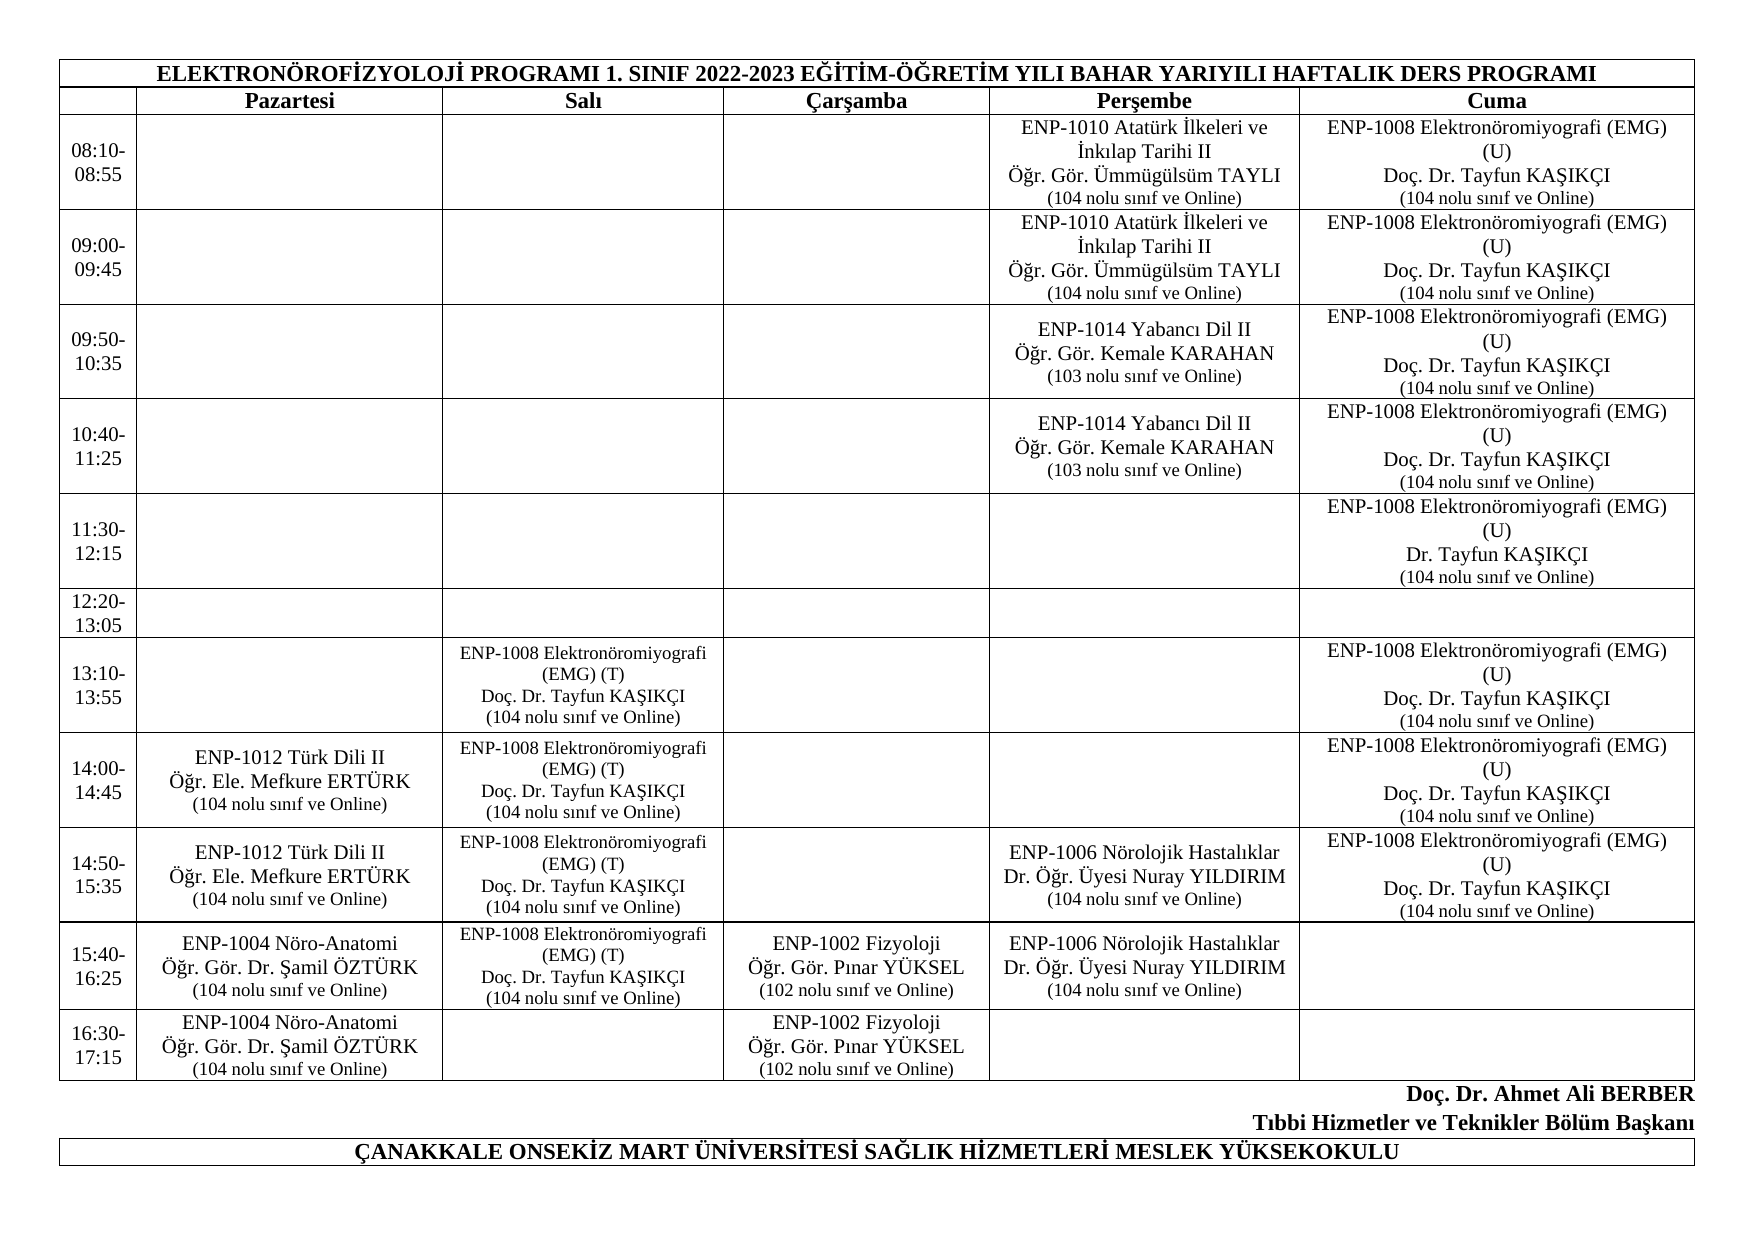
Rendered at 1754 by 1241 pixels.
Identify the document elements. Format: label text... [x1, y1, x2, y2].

table_cell ENP-1006 Nörolojik Hastalıklar Dr. Öğr. Üyesi Nuray YILDIRIM (104 nolu sınıf ve Online) [990, 923, 1299, 1009]
table_cell ENP-1012 Türk Dili II Öğr. Ele. Mefkure ERTÜRK (104 nolu sınıf ve Online) [137, 733, 442, 827]
table_cell [724, 399, 989, 493]
table_cell [137, 305, 442, 398]
table_cell 10:40-11:25 [60, 399, 136, 493]
table_cell ENP-1004 Nöro-Anatomi Öğr. Gör. Dr. Şamil ÖZTÜRK (104 nolu sınıf ve Online) [137, 1010, 442, 1079]
table_cell ENP-1006 Nörolojik Hastalıklar Dr. Öğr. Üyesi Nuray YILDIRIM (104 nolu sınıf ve Online) [990, 828, 1299, 921]
table_cell [443, 494, 723, 588]
table_cell 12:20-13:05 [60, 589, 136, 637]
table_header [60, 60, 1694, 86]
table_cell [137, 638, 442, 732]
table_cell [724, 589, 989, 637]
table_cell [137, 589, 442, 637]
table_cell ENP-1008 Elektronöromiyografi (EMG) (U) Doç. Dr. Tayfun KAŞIKÇI (104 nolu sınıf ve Online) [1300, 638, 1694, 732]
table_cell [137, 210, 442, 303]
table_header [60, 1139, 1694, 1165]
table_cell [443, 399, 723, 493]
table_cell ENP-1004 Nöro-Anatomi Öğr. Gör. Dr. Şamil ÖZTÜRK (104 nolu sınıf ve Online) [137, 923, 442, 1009]
table_cell ENP-1008 Elektronöromiyografi (EMG) (T) Doç. Dr. Tayfun KAŞIKÇI (104 nolu sınıf ve Online) [443, 828, 723, 921]
table_cell 14:50-15:35 [60, 828, 136, 921]
table_cell 09:50-10:35 [60, 305, 136, 398]
table_cell 14:00-14:45 [60, 733, 136, 827]
table_cell [724, 638, 989, 732]
table_cell [443, 115, 723, 209]
table_cell ENP-1002 Fizyoloji Öğr. Gör. Pınar YÜKSEL (102 nolu sınıf ve Online) [724, 923, 989, 1009]
table_cell ENP-1008 Elektronöromiyografi (EMG) (U) Doç. Dr. Tayfun KAŞIKÇI (104 nolu sınıf ve Online) [1300, 305, 1694, 398]
table_cell [443, 589, 723, 637]
table_cell [137, 115, 442, 209]
table_cell [443, 1010, 723, 1079]
table_cell [990, 589, 1299, 637]
table_cell Perşembe [990, 88, 1299, 114]
table_cell [724, 210, 989, 303]
table_cell [724, 828, 989, 921]
table_cell [724, 115, 989, 209]
table_cell [443, 210, 723, 303]
table_cell Çarşamba [724, 88, 989, 114]
table_cell Cuma [1300, 88, 1694, 114]
text Tıbbi Hizmetler ve Teknikler Bölüm Başkanı [89, 1109, 1695, 1135]
table_cell [724, 494, 989, 588]
table_cell ENP-1008 Elektronöromiyografi (EMG) (U) Doç. Dr. Tayfun KAŞIKÇI (104 nolu sınıf ve Online) [1300, 733, 1694, 827]
table_cell ENP-1012 Türk Dili II Öğr. Ele. Mefkure ERTÜRK (104 nolu sınıf ve Online) [137, 828, 442, 921]
table_cell [137, 399, 442, 493]
table_cell 08:10-08:55 [60, 115, 136, 209]
table_cell [990, 494, 1299, 588]
table_cell [990, 733, 1299, 827]
table_cell ENP-1014 Yabancı Dil II Öğr. Gör. Kemale KARAHAN (103 nolu sınıf ve Online) [990, 399, 1299, 493]
table_cell 16:30-17:15 [60, 1010, 136, 1079]
table_cell ENP-1008 Elektronöromiyografi (EMG) (T) Doç. Dr. Tayfun KAŞIKÇI (104 nolu sınıf ve Online) [443, 733, 723, 827]
table_cell [990, 1010, 1299, 1079]
table_cell [1300, 589, 1694, 637]
text Doç. Dr. Ahmet Ali BERBER [89, 1081, 1695, 1107]
table_cell [443, 305, 723, 398]
table_cell Pazartesi [137, 88, 442, 114]
table_cell ENP-1008 Elektronöromiyografi (EMG) (U) Dr. Tayfun KAŞIKÇI (104 nolu sınıf ve Online) [1300, 494, 1694, 588]
table_cell ENP-1008 Elektronöromiyografi (EMG) (U) Doç. Dr. Tayfun KAŞIKÇI (104 nolu sınıf ve Online) [1300, 115, 1694, 209]
table_cell 13:10-13:55 [60, 638, 136, 732]
table_cell [137, 494, 442, 588]
table_cell [990, 638, 1299, 732]
table_cell ENP-1008 Elektronöromiyografi (EMG) (T) Doç. Dr. Tayfun KAŞIKÇI (104 nolu sınıf ve Online) [443, 923, 723, 1009]
table_cell ENP-1008 Elektronöromiyografi (EMG) (U) Doç. Dr. Tayfun KAŞIKÇI (104 nolu sınıf ve Online) [1300, 210, 1694, 303]
table_cell [1300, 1010, 1694, 1079]
table_cell ENP-1008 Elektronöromiyografi (EMG) (U) Doç. Dr. Tayfun KAŞIKÇI (104 nolu sınıf ve Online) [1300, 828, 1694, 921]
table_cell [1300, 923, 1694, 1009]
table_cell [724, 733, 989, 827]
table_cell ENP-1010 Atatürk İlkeleri ve İnkılap Tarihi II Öğr. Gör. Ümmügülsüm TAYLI (104 nolu sınıf ve Online) [990, 115, 1299, 209]
table_cell [724, 305, 989, 398]
table_cell ENP-1010 Atatürk İlkeleri ve İnkılap Tarihi II Öğr. Gör. Ümmügülsüm TAYLI (104 nolu sınıf ve Online) [990, 210, 1299, 303]
table_cell 15:40-16:25 [60, 923, 136, 1009]
table_cell ENP-1002 Fizyoloji Öğr. Gör. Pınar YÜKSEL (102 nolu sınıf ve Online) [724, 1010, 989, 1079]
table_cell ENP-1014 Yabancı Dil II Öğr. Gör. Kemale KARAHAN (103 nolu sınıf ve Online) [990, 305, 1299, 398]
table_cell 09:00-09:45 [60, 210, 136, 303]
table_cell 11:30-12:15 [60, 494, 136, 588]
table_cell ENP-1008 Elektronöromiyografi (EMG) (U) Doç. Dr. Tayfun KAŞIKÇI (104 nolu sınıf ve Online) [1300, 399, 1694, 493]
table_cell [60, 88, 136, 114]
table_cell Salı [443, 88, 723, 114]
table_cell ENP-1008 Elektronöromiyografi (EMG) (T) Doç. Dr. Tayfun KAŞIKÇI (104 nolu sınıf ve Online) [443, 638, 723, 732]
